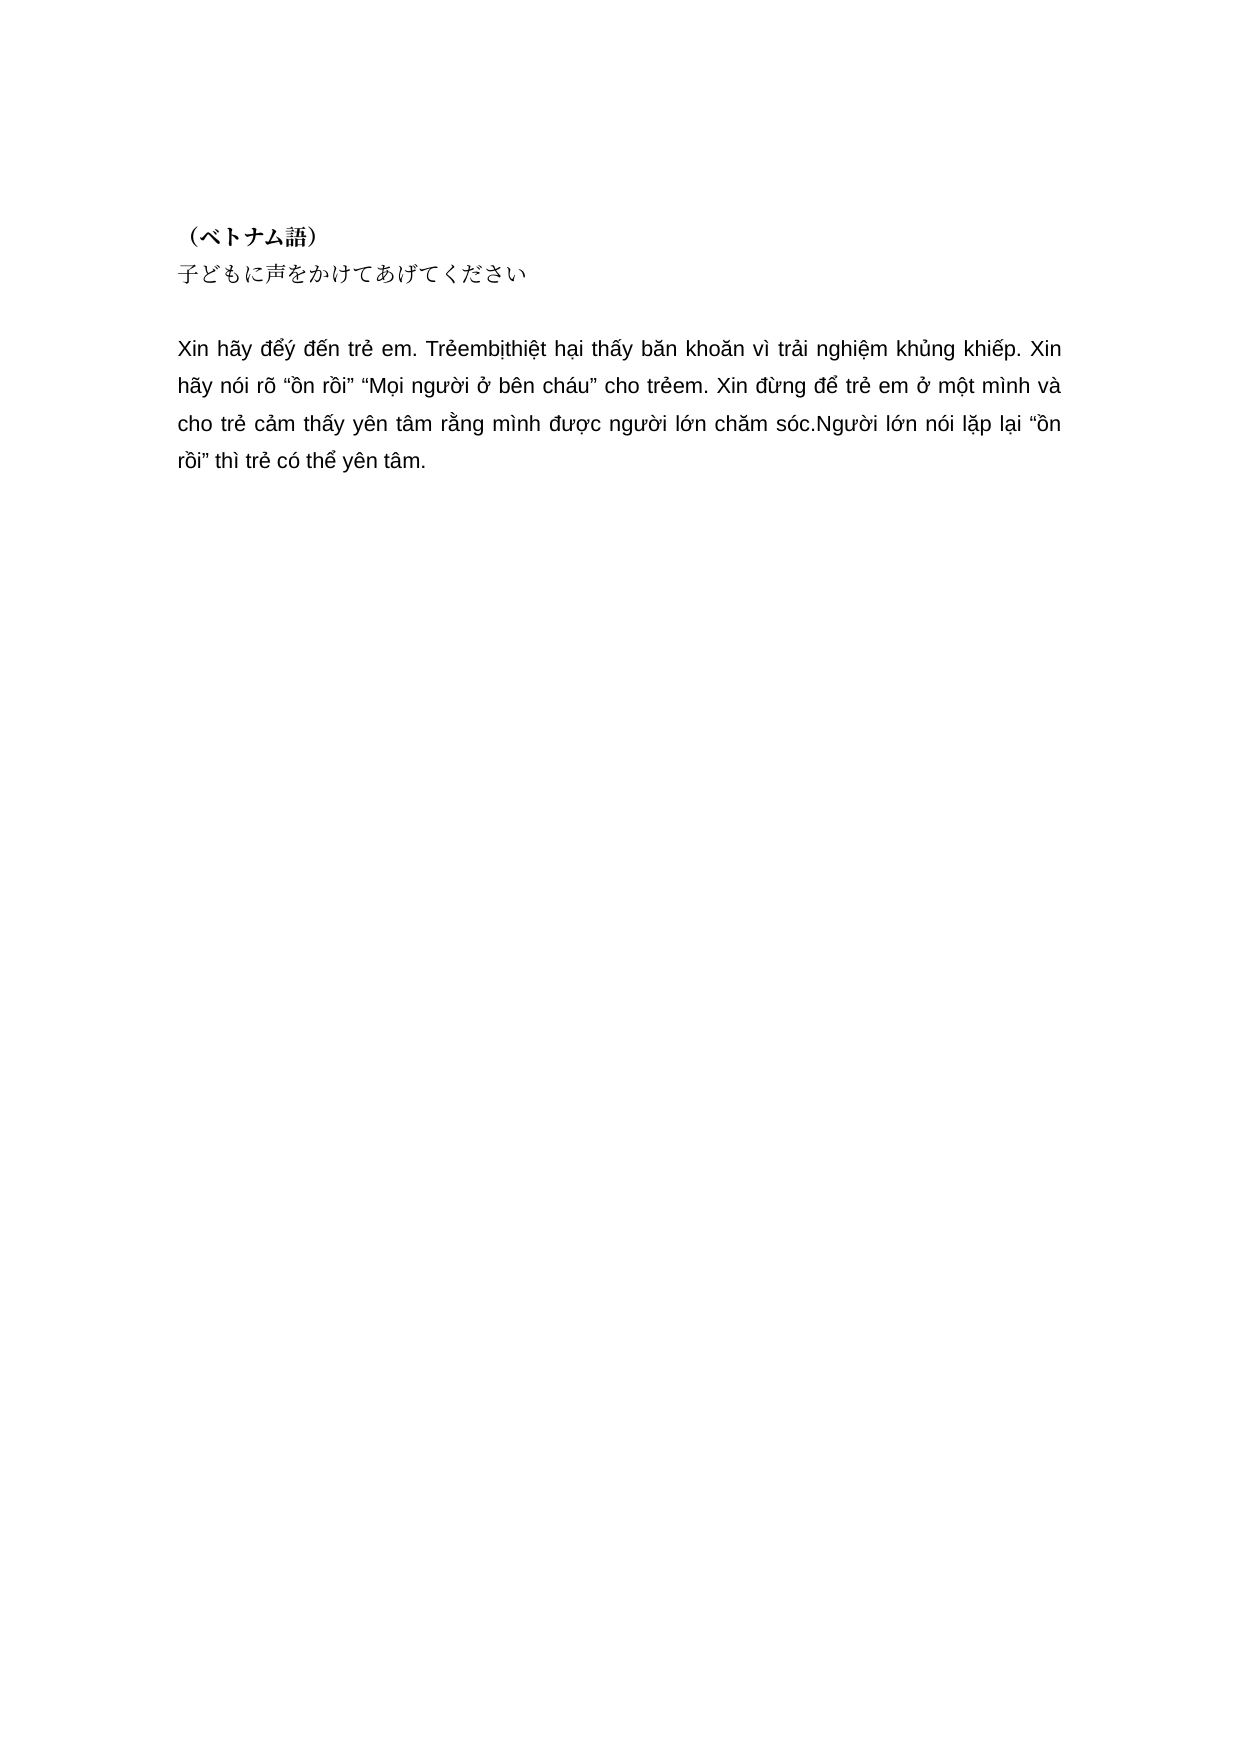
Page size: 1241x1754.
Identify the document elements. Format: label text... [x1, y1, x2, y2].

text Xin hãy đểý đến trẻ em. Trẻembịthiệt hại thấy băn khoăn vì trải nghiệm khủng khiếp. Xin hãy nói rõ “ồn rồi” “Mọi người ở bên cháu” cho trẻem. Xin đừng để trẻ em ở một mình và cho trẻ cảm thấy yên tâm rằng mình được người lớn chăm sóc.Người lớn nói lặp lại “ồn rồi” thì trẻ có thể yên tâm. [177, 329, 1063, 479]
text 子どもに声をかけてあげてください [177, 254, 1063, 292]
text （ベトナム語） [177, 217, 1063, 254]
